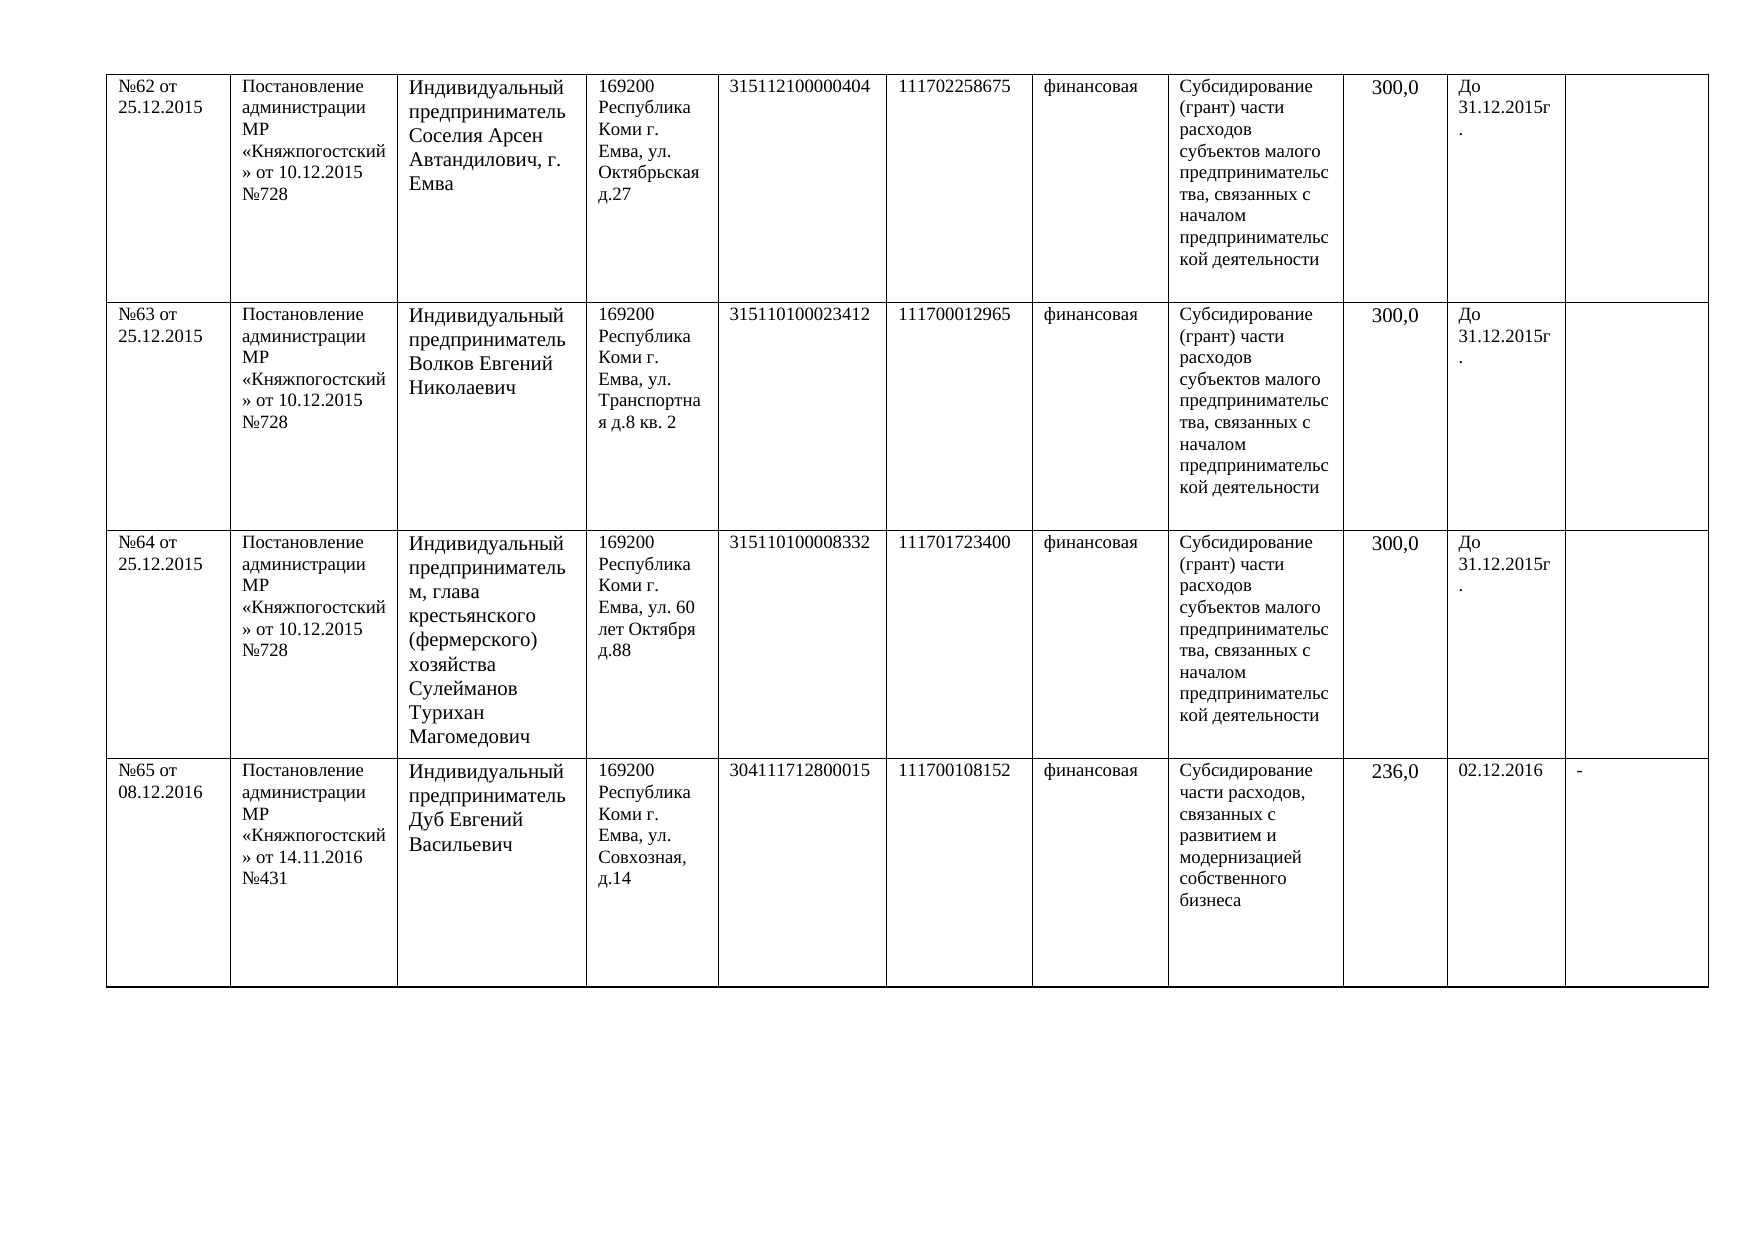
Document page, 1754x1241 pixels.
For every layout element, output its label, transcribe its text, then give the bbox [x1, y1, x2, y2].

table_cell 315110100008332 [719, 531, 886, 758]
table_cell 300,0 [1344, 75, 1447, 302]
table_cell 236,0 [1344, 759, 1447, 986]
table_cell 315110100023412 [719, 303, 886, 530]
table_cell - [1566, 759, 1708, 986]
table_cell 111700012965 [887, 303, 1032, 530]
table_cell 169200 Республика Коми г. Емва, ул. Транспортная д.8 кв. 2 [587, 303, 718, 530]
table_cell Индивидуальный предприниматель Дуб Евгений Васильевич [398, 759, 586, 986]
table_cell 111700108152 [887, 759, 1032, 986]
table_cell Постановление администрации МР «Княжпогостский» от 10.12.2015 №728 [231, 303, 397, 530]
table_cell Субсидирование (грант) части расходов субъектов малого предпринимательства, связанных с началом предпринимательской деятельности [1169, 531, 1343, 758]
table_cell финансовая [1033, 75, 1168, 302]
table_cell №65 от 08.12.2016 [107, 759, 230, 986]
table_cell [1566, 75, 1708, 302]
table_cell финансовая [1033, 303, 1168, 530]
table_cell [1169, 75, 1343, 302]
table_cell [1566, 531, 1708, 758]
table_cell 111702258675 [887, 75, 1032, 302]
table_cell До 31.12.2015г. [1448, 531, 1565, 758]
table_cell Субсидирование (грант) части расходов субъектов малого предпринимательства, связанных с началом предпринимательской деятельности [1169, 303, 1343, 530]
table_cell №62 от 25.12.2015 [107, 75, 230, 302]
table_cell 169200 Республика Коми г. Емва, ул. Октябрьская д.27 [587, 75, 718, 302]
table_cell 315112100000404 [719, 75, 886, 302]
table_cell 169200 Республика Коми г. Емва, ул. 60 лет Октября д.88 [587, 531, 718, 758]
table_cell финансовая [1033, 531, 1168, 758]
table_cell №64 от 25.12.2015 [107, 531, 230, 758]
table_cell [1566, 303, 1708, 530]
table_cell Индивидуальный предпринимательм, глава крестьянского (фермерского) хозяйства Сулейманов Турихан Магомедович [398, 531, 586, 758]
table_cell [231, 759, 397, 986]
table_cell 111701723400 [887, 531, 1032, 758]
table_cell 300,0 [1344, 531, 1447, 758]
table_cell До 31.12.2015г. [1448, 75, 1565, 302]
table_cell 02.12.2016 [1448, 759, 1565, 986]
table_cell Индивидуальный предприниматель Волков Евгений Николаевич [398, 303, 586, 530]
table_cell До 31.12.2015г. [1448, 303, 1565, 530]
table_cell 169200 Республика Коми г. Емва, ул. Совхозная, д.14 [587, 759, 718, 986]
table_cell 304111712800015 [719, 759, 886, 986]
table_cell №63 от 25.12.2015 [107, 303, 230, 530]
table_cell Индивидуальный предприниматель Соселия Арсен Автандилович, г. Емва [398, 75, 586, 302]
table_cell финансовая [1033, 759, 1168, 986]
table_cell 300,0 [1344, 303, 1447, 530]
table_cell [1169, 759, 1343, 986]
table_cell Постановление администрации МР «Княжпогостский» от 10.12.2015 №728 [231, 531, 397, 758]
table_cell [231, 75, 397, 302]
